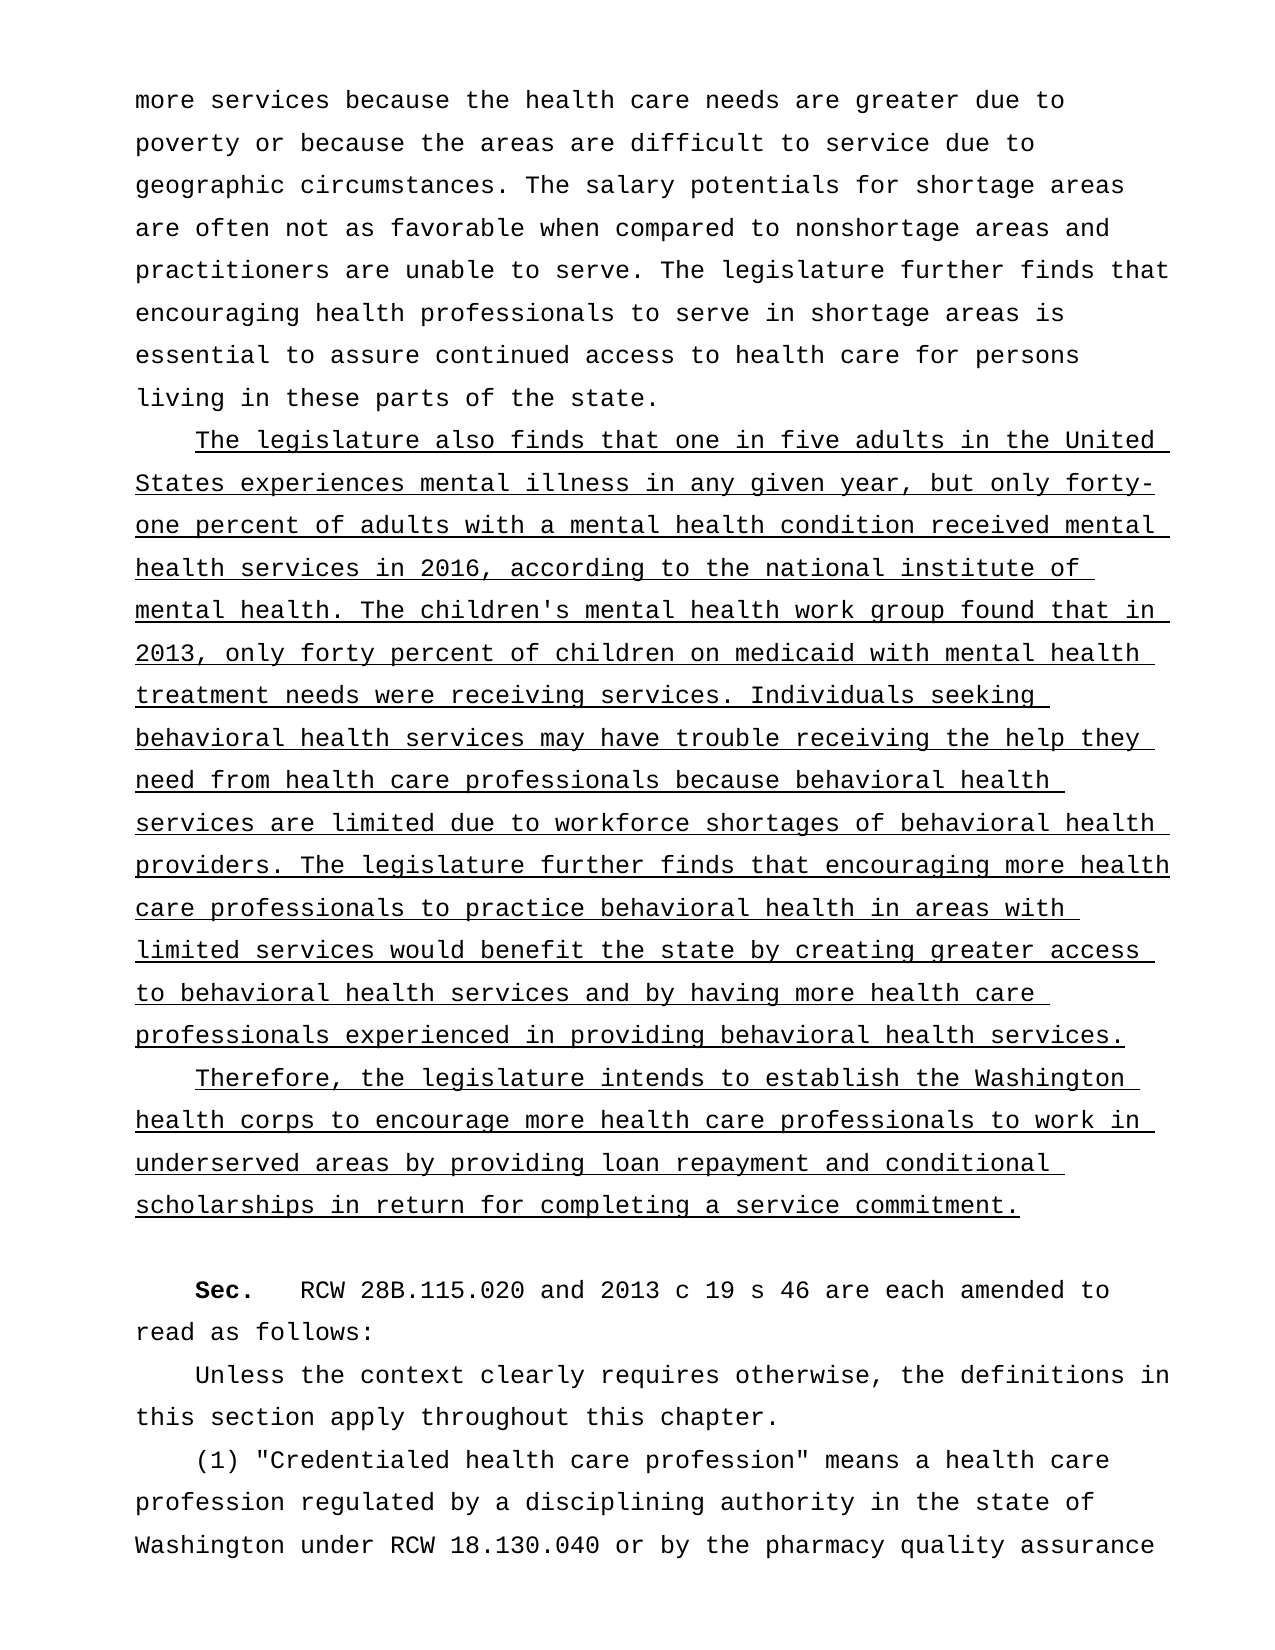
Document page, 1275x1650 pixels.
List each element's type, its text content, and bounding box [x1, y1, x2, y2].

text Unless the context clearly requires otherwise, the definitions in this section apply throughout this chapter. [135, 1349, 1170, 1434]
text The legislature also finds that one in five adults in the United States experiences mental illness in any given year, but only forty-one percent of adults with a mental health condition received mental health services in 2016, according to the national institute of mental health. The children's mental health work group found that in 2013, only forty percent of children on medicaid with mental health treatment needs were receiving services. Individuals seeking behavioral health services may have trouble receiving the help they need from health care professionals because behavioral health services are limited due to workforce shortages of behavioral health providers. The legislature further finds that encouraging more health care professionals to practice behavioral health in areas with limited services would benefit the state by creating greater access to behavioral health services and by having more health care professionals experienced in providing behavioral health services. [135, 623, 1170, 834]
text The legislature also finds that one in five adults in the United States experiences mental illness in any given year, but only forty-one percent of adults with a mental health condition received mental health services in 2016, according to the national institute of mental health. The children's mental health work group found that in 2013, only forty percent of children on medicaid with mental health treatment needs were receiving services. Individuals seeking behavioral health services may have trouble receiving the help they need from health care professionals because behavioral health services are limited due to workforce shortages of behavioral health providers. The legislature further finds that encouraging more health care professionals to practice behavioral health in areas with limited services would benefit the state by creating greater access to behavioral health services and by having more health care professionals experienced in providing behavioral health services. [135, 878, 1170, 1052]
text Therefore, the legislature intends to establish the Washington health corps to encourage more health care professionals to work in underserved areas by providing loan repayment and conditional scholarships in return for completing a service commitment. [135, 1052, 1170, 1222]
text The legislature also finds that one in five adults in the United States experiences mental illness in any given year, but only forty-one percent of adults with a mental health condition received mental health services in 2016, according to the national institute of mental health. The children's mental health work group found that in 2013, only forty percent of children on medicaid with mental health treatment needs were receiving services. Individuals seeking behavioral health services may have trouble receiving the help they need from health care professionals because behavioral health services are limited due to workforce shortages of behavioral health providers. The legislature further finds that encouraging more health care professionals to practice behavioral health in areas with limited services would benefit the state by creating greater access to behavioral health services and by having more health care professionals experienced in providing behavioral health services. [135, 415, 1170, 536]
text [135, 75, 1170, 415]
text Sec. RCW 28B.115.020 and 2013 c 19 s 46 are each amended to read as follows: [135, 1264, 1170, 1349]
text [135, 1434, 1170, 1562]
text The legislature also finds that one in five adults in the United States experiences mental illness in any given year, but only forty-one percent of adults with a mental health condition received mental health services in 2016, according to the national institute of mental health. The children's mental health work group found that in 2013, only forty percent of children on medicaid with mental health treatment needs were receiving services. Individuals seeking behavioral health services may have trouble receiving the help they need from health care professionals because behavioral health services are limited due to workforce shortages of behavioral health providers. The legislature further finds that encouraging more health care professionals to practice behavioral health in areas with limited services would benefit the state by creating greater access to behavioral health services and by having more health care professionals experienced in providing behavioral health services. [135, 538, 1170, 621]
